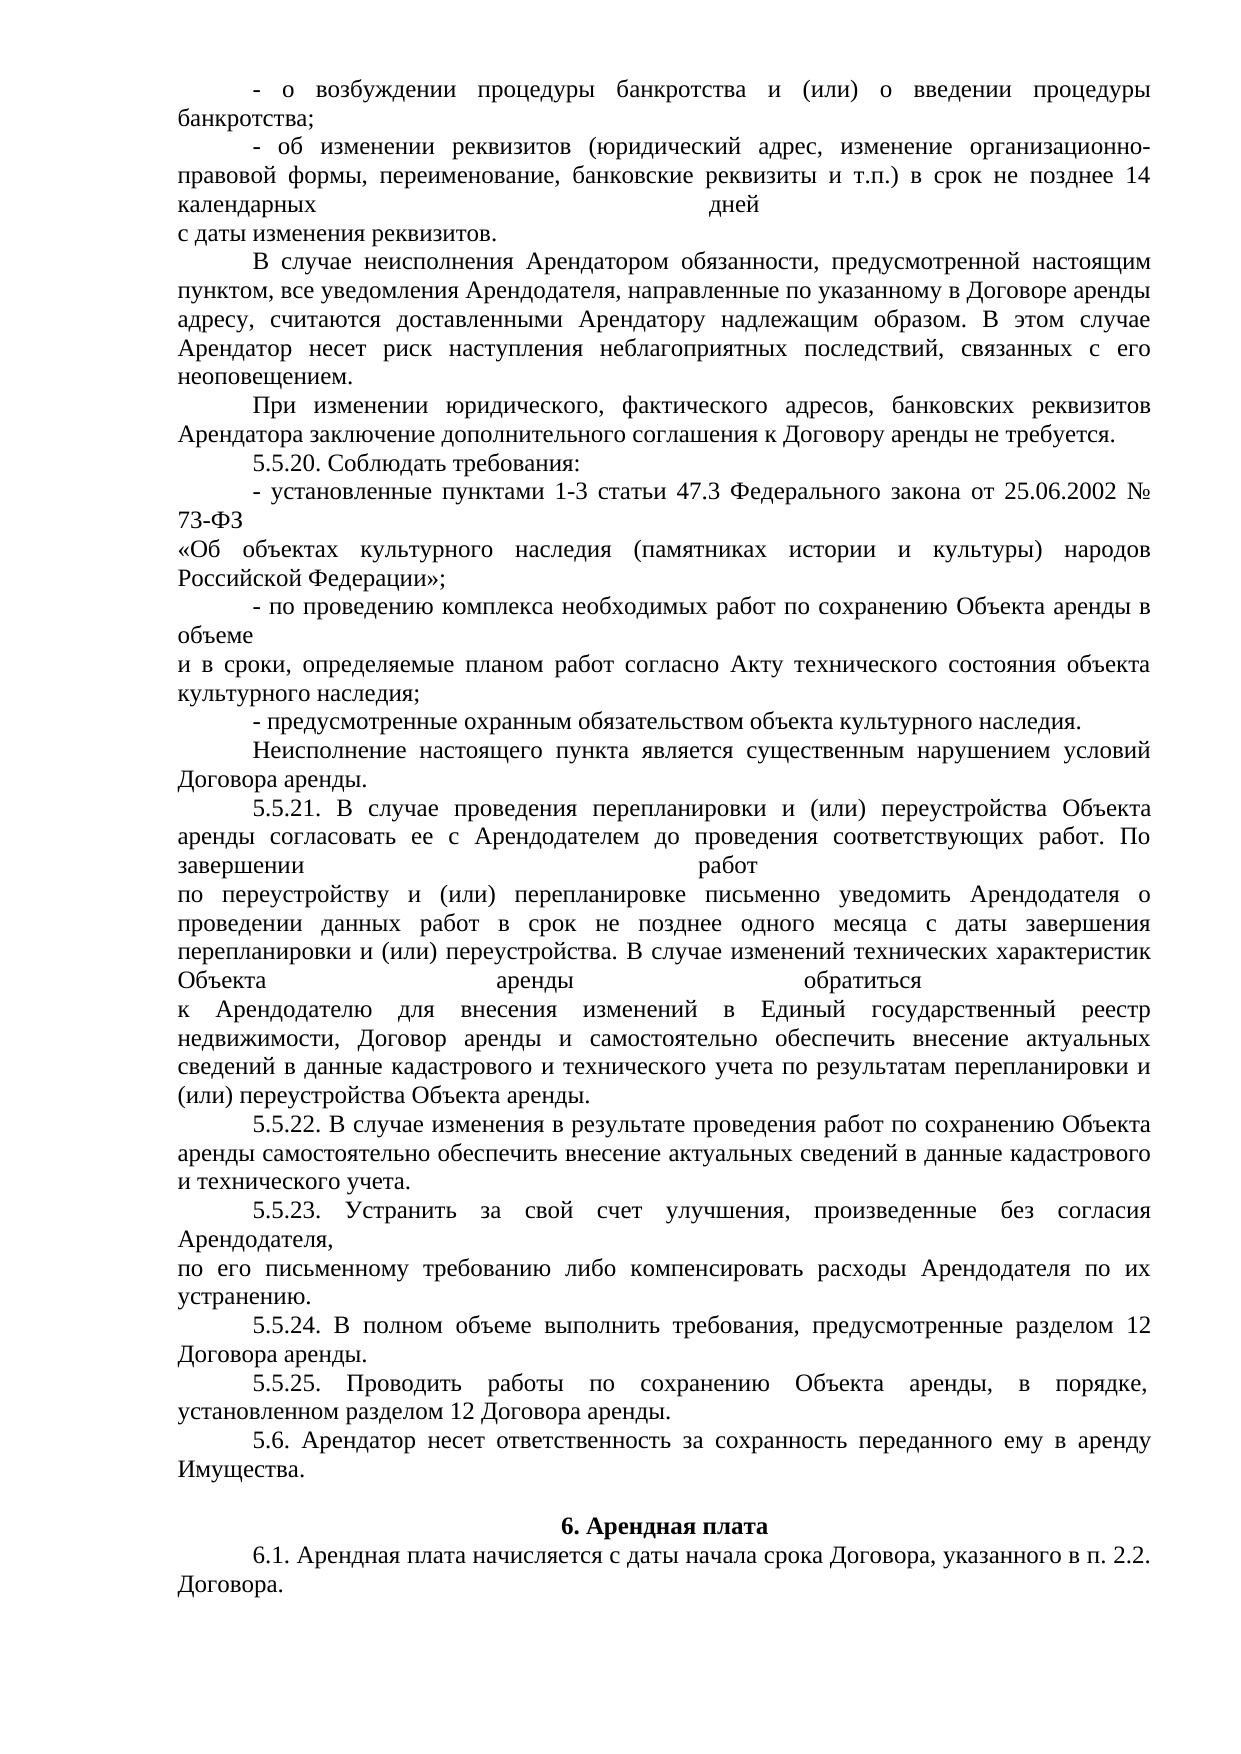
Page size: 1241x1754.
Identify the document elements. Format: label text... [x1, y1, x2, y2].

text - предусмотренные охранным обязательством объекта культурного наследия. [177, 706, 1152, 735]
text В случае неисполнения Арендатором обязанности, предусмотренной настоящим пунктом, все уведомления Арендодателя, направленные по указанному в Договоре аренды адресу, считаются доставленными Арендатору надлежащим образом. В этом случае Арендатор несет риск наступления неблагоприятных последствий, связанных с его неоповещением. [177, 246, 1152, 390]
text 5.5.20. Соблюдать требования: [177, 448, 1152, 476]
text При изменении юридического, фактического адресов, банковских реквизитов Арендатора заключение дополнительного соглашения к Договору аренды не требуется. [177, 390, 1152, 448]
text 5.6. Арендатор несет ответственность за сохранность переданного ему в аренду Имущества. [177, 1425, 1152, 1483]
text 6. Арендная плата [177, 1511, 1152, 1540]
text Неисполнение настоящего пункта является существенным нарушением условий Договора аренды. [177, 735, 1152, 793]
text - установленные пунктами 1-3 статьи 47.3 Федерального закона от 25.06.2002 № 73-ФЗ «Об объектах культурного наследия (памятниках истории и культуры) народов Российской Федерации»; [177, 476, 1152, 591]
text 5.5.25. Проводить работы по сохранению Объекта аренды, в порядке, установленном разделом 12 Договора аренды. [177, 1368, 1149, 1425]
text 5.5.24. В полном объеме выполнить требования, предусмотренные разделом 12 Договора аренды. [177, 1310, 1152, 1368]
text 5.5.23. Устранить за свой счет улучшения, произведенные без согласия Арендодателя, по его письменному требованию либо компенсировать расходы Арендодателя по их устранению. [177, 1195, 1152, 1310]
text 5.5.21. В случае проведения перепланировки и (или) переустройства Объекта аренды согласовать ее с Арендодателем до проведения соответствующих работ. По завершении работ по переустройству и (или) перепланировке письменно уведомить Арендодателя о проведении данных работ в срок не позднее одного месяца с даты завершения перепланировки и (или) переустройства. В случае изменений технических характеристик Объекта аренды обратиться к Арендодателю для внесения изменений в Единый государственный реестр недвижимости, Договор аренды и самостоятельно обеспечить внесение актуальных сведений в данные кадастрового и технического учета по результатам перепланировки и (или) переустройства Объекта аренды. [177, 793, 1152, 1109]
text 5.5.22. В случае изменения в результате проведения работ по сохранению Объекта аренды самостоятельно обеспечить внесение актуальных сведений в данные кадастрового и технического учета. [177, 1109, 1152, 1195]
text - о возбуждении процедуры банкротства и (или) о введении процедуры банкротства; [177, 74, 1152, 131]
text - об изменении реквизитов (юридический адрес, изменение организационно-правовой формы, переименование, банковские реквизиты и т.п.) в срок не позднее 14 календарных дней с даты изменения реквизитов. [177, 131, 1152, 246]
text - по проведению комплекса необходимых работ по сохранению Объекта аренды в объеме и в сроки, определяемые планом работ согласно Акту технического состояния объекта культурного наследия; [177, 591, 1152, 706]
text 6.1. Арендная плата начисляется с даты начала срока Договора, указанного в п. 2.2. Договора. [177, 1540, 1152, 1598]
